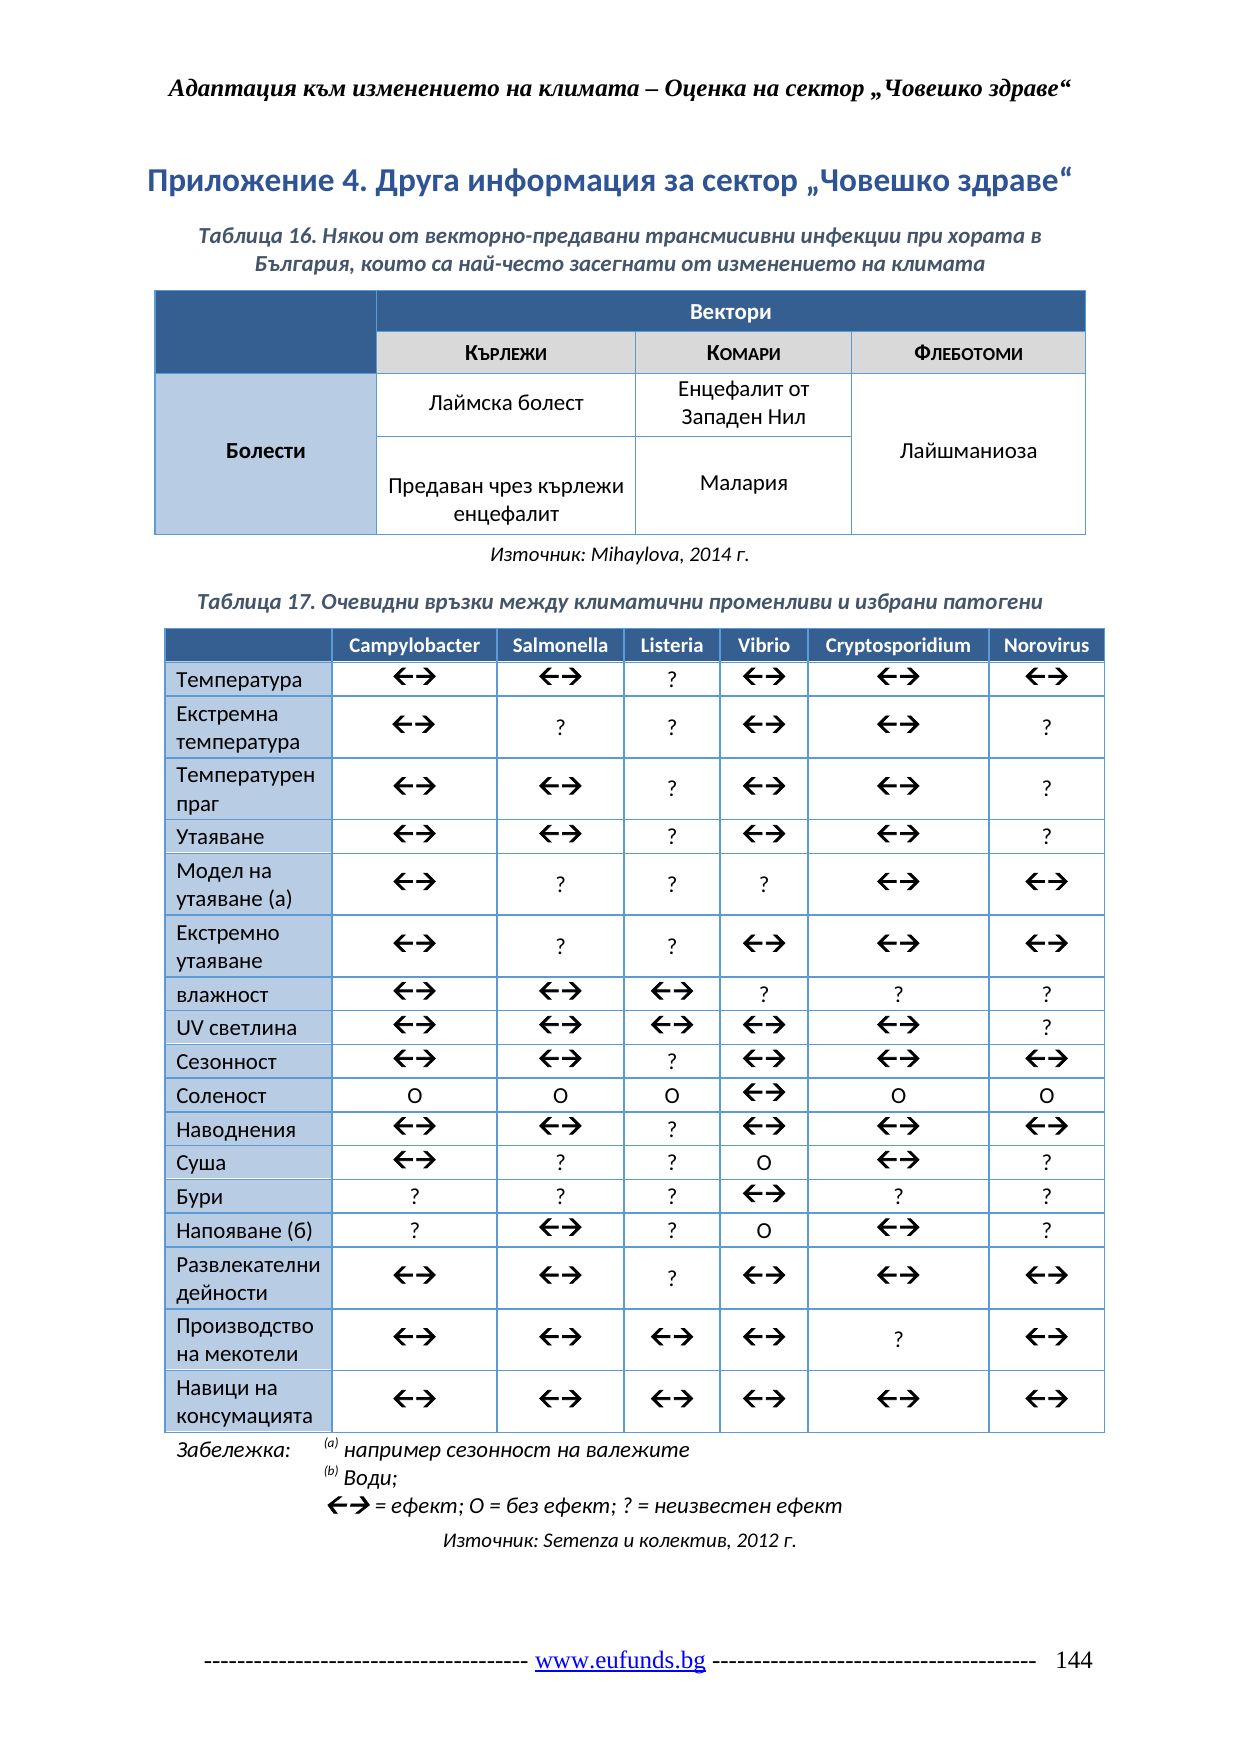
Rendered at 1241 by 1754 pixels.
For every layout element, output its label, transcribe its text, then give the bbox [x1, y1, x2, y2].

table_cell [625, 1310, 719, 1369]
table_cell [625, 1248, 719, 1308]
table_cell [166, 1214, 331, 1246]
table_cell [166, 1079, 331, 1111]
text Източник: Semenza и колектив, 2012 г. [147, 1527, 1093, 1553]
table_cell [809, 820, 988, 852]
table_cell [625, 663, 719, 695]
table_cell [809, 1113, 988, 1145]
text Таблица 17. Очевидни връзки между климатични променливи и избрани патогени [147, 587, 1093, 615]
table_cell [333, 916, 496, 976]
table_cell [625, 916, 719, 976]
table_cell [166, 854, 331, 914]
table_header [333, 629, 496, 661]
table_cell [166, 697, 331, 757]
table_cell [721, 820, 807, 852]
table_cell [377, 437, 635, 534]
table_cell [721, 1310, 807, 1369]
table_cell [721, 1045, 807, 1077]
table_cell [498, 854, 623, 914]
text Таблица 16. Някои от векторно-предавани трансмисивни инфекции при хората в България, които са най-често засегнати от изменението на климата [147, 221, 1093, 277]
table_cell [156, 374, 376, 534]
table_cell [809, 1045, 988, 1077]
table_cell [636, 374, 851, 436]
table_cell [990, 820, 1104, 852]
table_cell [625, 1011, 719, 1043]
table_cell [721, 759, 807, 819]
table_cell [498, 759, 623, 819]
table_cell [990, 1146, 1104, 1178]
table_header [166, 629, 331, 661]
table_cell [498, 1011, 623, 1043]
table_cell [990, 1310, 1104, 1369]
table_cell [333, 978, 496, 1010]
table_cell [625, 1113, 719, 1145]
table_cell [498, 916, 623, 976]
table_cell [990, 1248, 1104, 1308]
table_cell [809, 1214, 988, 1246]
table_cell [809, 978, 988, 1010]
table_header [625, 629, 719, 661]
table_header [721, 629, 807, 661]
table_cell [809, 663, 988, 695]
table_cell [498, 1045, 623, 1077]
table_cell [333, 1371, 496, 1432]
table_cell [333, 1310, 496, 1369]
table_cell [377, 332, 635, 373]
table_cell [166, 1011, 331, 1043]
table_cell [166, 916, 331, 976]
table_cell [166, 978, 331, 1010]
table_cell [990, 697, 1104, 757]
text Източник: Mihaylova, 2014 г. [147, 541, 1093, 566]
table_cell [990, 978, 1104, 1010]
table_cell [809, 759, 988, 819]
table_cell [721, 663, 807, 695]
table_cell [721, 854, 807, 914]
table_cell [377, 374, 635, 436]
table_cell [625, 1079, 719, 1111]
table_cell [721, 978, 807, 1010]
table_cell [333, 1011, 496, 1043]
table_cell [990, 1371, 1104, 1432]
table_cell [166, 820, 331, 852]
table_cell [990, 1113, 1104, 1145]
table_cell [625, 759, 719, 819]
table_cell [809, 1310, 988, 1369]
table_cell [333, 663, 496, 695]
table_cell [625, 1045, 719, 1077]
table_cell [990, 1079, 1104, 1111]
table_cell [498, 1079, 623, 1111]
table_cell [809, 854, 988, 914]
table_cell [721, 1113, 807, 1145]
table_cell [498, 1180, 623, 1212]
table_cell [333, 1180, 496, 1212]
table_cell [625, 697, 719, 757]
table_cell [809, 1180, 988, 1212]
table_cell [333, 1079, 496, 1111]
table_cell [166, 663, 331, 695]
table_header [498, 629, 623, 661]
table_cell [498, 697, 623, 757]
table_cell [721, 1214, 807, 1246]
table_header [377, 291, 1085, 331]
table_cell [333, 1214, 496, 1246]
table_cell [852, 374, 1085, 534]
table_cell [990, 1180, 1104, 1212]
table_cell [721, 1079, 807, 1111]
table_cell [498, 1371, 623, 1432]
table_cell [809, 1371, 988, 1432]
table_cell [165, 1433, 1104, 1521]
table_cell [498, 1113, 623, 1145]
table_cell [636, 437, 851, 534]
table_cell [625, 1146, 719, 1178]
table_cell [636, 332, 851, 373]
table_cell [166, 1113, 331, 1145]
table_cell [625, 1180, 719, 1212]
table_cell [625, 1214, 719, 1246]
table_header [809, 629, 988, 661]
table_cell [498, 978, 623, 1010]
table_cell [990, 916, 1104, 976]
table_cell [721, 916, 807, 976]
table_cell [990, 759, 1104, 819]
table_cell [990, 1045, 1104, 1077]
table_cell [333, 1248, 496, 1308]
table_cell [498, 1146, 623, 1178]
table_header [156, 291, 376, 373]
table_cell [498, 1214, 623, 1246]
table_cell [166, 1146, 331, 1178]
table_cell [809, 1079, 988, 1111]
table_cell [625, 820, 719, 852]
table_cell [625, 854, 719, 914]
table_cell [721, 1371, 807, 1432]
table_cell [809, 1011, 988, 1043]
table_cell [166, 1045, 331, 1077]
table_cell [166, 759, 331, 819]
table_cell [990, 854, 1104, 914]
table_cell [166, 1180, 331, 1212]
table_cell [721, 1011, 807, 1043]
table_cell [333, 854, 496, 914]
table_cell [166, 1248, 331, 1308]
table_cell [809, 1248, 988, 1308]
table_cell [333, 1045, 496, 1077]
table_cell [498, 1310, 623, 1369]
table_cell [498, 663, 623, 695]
subtitle Приложение 4. Друга информация за сектор „Човешко здраве“ [147, 159, 1093, 200]
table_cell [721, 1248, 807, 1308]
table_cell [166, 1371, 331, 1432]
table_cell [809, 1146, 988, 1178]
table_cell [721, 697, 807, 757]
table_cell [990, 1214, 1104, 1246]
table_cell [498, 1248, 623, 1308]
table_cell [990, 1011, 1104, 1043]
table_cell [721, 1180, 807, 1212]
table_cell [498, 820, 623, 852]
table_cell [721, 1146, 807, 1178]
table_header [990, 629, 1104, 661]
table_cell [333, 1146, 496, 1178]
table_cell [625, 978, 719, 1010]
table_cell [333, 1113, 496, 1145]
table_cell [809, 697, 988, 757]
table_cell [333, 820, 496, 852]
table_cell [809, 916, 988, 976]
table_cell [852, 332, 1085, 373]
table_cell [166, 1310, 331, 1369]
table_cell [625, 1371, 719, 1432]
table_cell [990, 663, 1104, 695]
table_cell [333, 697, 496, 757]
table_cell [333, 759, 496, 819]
